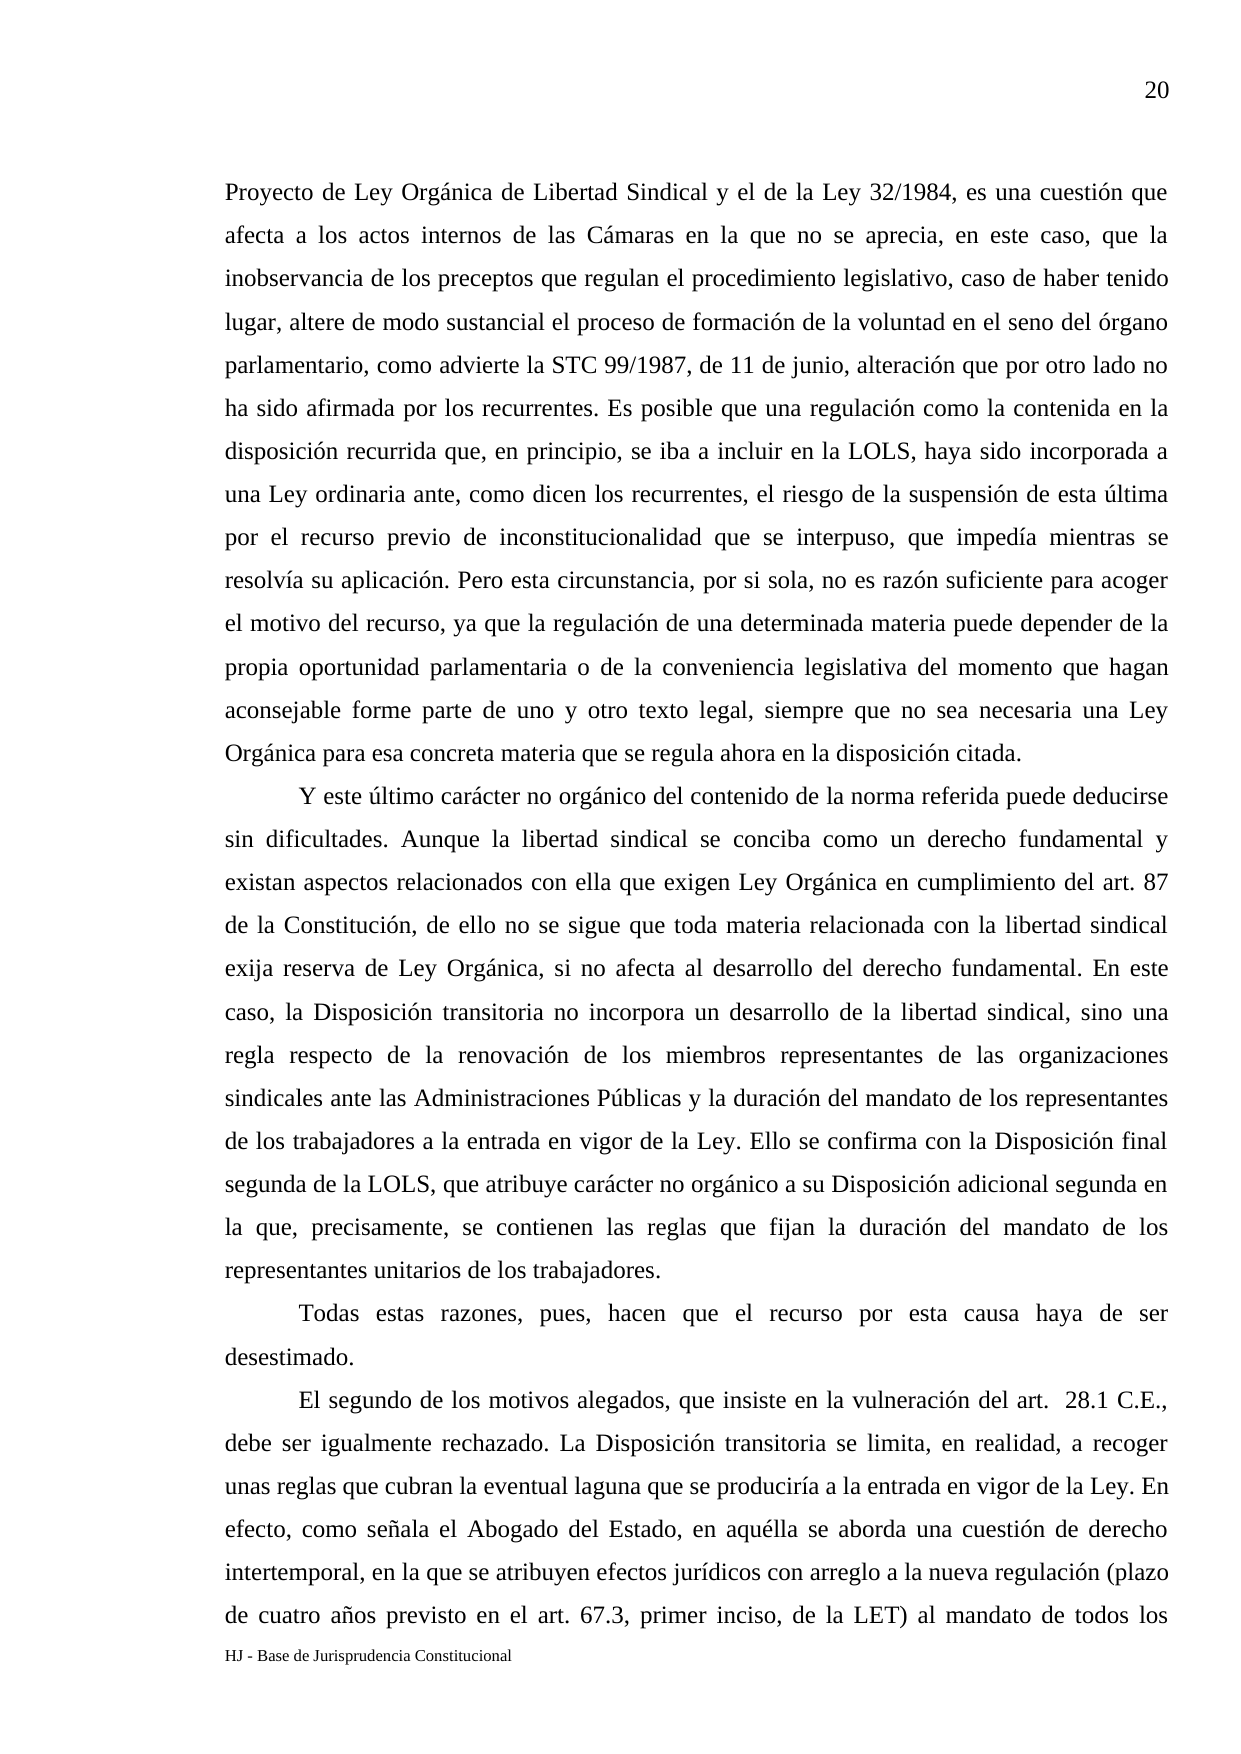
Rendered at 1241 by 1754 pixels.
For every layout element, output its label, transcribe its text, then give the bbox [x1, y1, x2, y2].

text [224, 1385, 1169, 1629]
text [224, 177, 1169, 767]
text Todas estas razones, pues, hacen que el recurso por esta causa haya de ser desestimado. [224, 1298, 1169, 1370]
text Y este último carácter no orgánico del contenido de la norma referida puede deducirse sin dificultades. Aunque la libertad sindical se conciba como un derecho fundamental y existan aspectos relacionados con ella que exigen Ley Orgánica en cumplimiento del art. 87 de la Constitución, de ello no se sigue que toda materia relacionada con la libertad sindical exija reserva de Ley Orgánica, si no afecta al desarrollo del derecho fundamental. En este caso, la Disposición transitoria no incorpora un desarrollo de la libertad sindical, sino una regla respecto de la renovación de los miembros representantes de las organizaciones sindicales ante las Administraciones Públicas y la duración del mandato de los representantes de los trabajadores a la entrada en vigor de la Ley. Ello se confirma con la Disposición final segunda de la LOLS, que atribuye carácter no orgánico a su Disposición adicional segunda en la que, precisamente, se contienen las reglas que fijan la duración del mandato de los representantes unitarios de los trabajadores. [224, 781, 1169, 1284]
